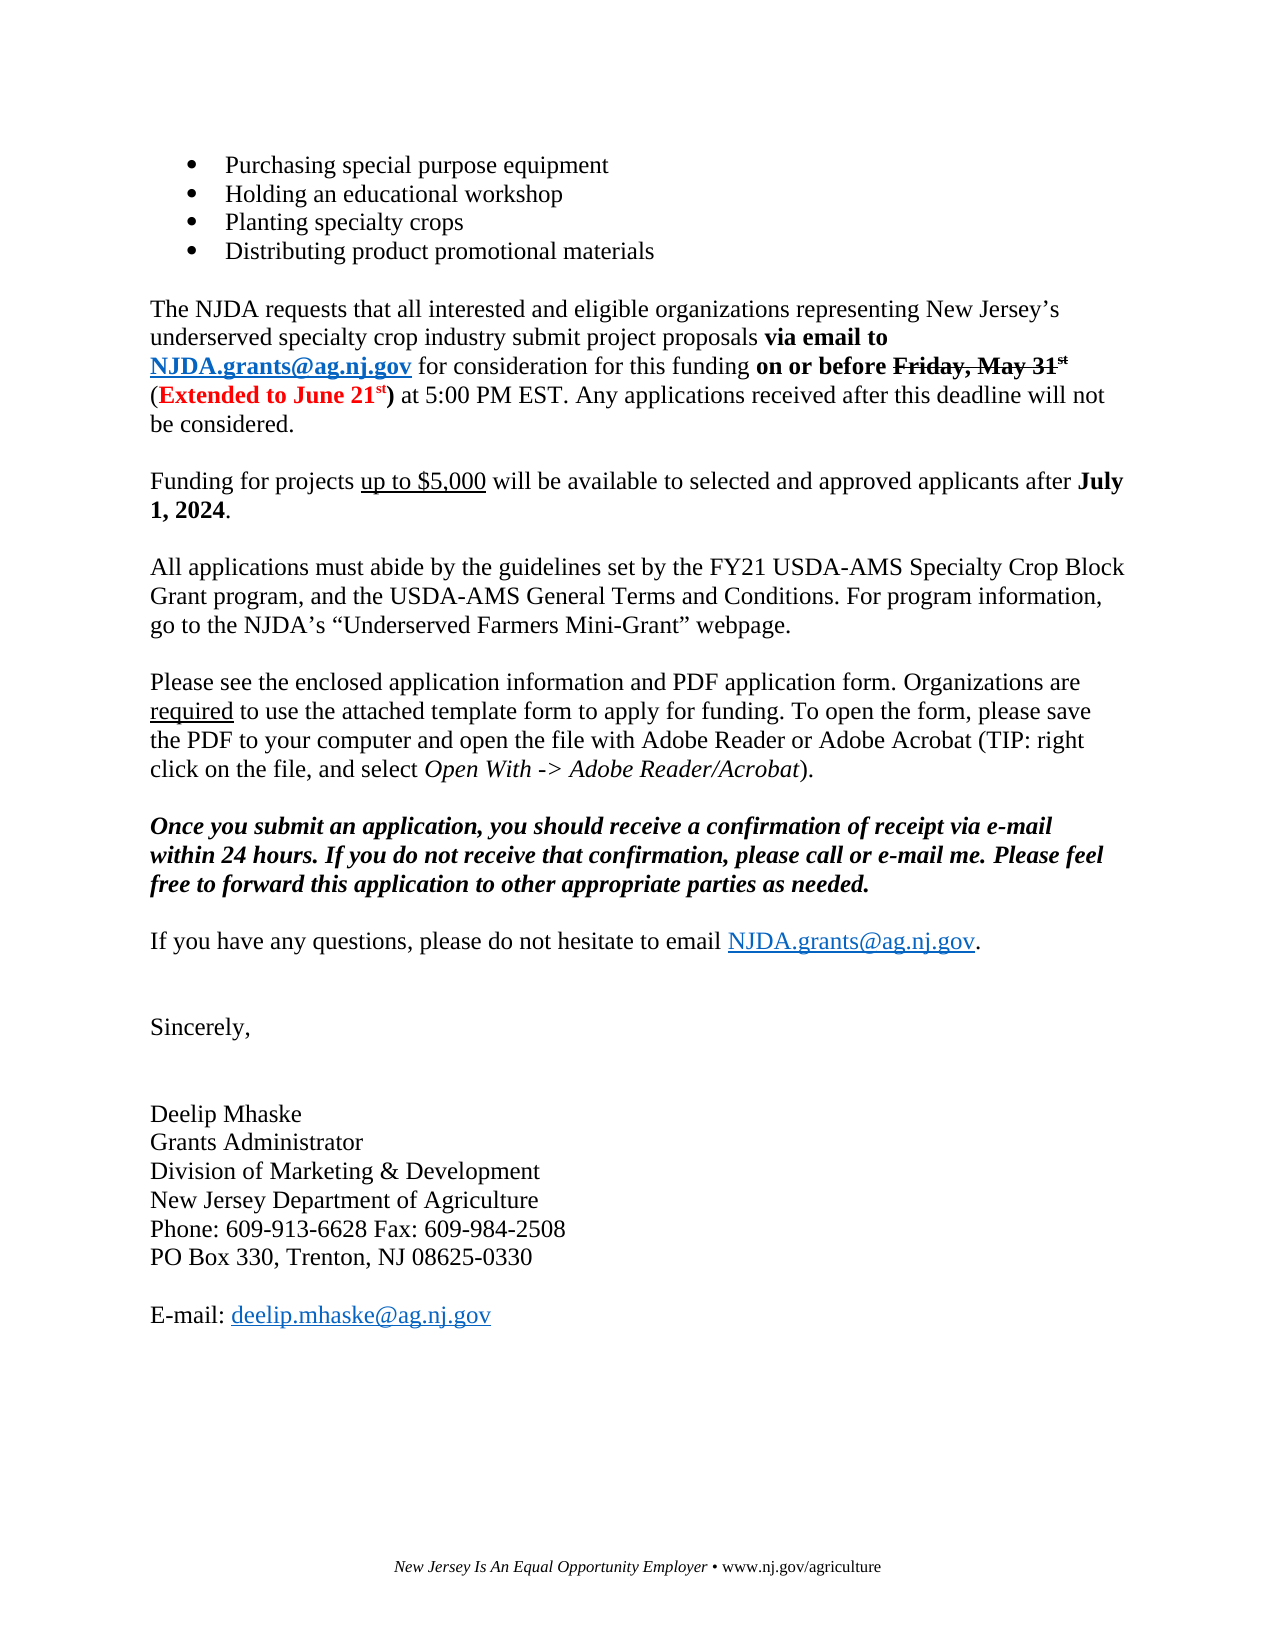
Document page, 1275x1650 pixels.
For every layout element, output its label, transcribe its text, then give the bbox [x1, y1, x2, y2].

text E-mail: deelip.mhaske@ag.nj.gov [150, 1300, 1125, 1329]
text Phone: 609-913-6628 Fax: 609-984-2508 [150, 1214, 1125, 1242]
list Planting specialty crops [187, 207, 1125, 236]
list Purchasing special purpose equipment [187, 150, 1125, 179]
text New Jersey Department of Agriculture [150, 1185, 1125, 1214]
text If you have any questions, please do not hesitate to email NJDA.grants@ag.nj.gov. [150, 926, 1125, 955]
text Please see the enclosed application information and PDF application form. Organizations are required to use the attached template form to apply for funding. To open the form, please save the PDF to your computer and open the file with Adobe Reader or Adobe Acrobat (TIP: right click on the file, and select Open With -> Adobe Reader/Acrobat). [150, 667, 1125, 782]
text Funding for projects up to $5,000 will be available to selected and approved applicants after July 1, 2024. [150, 466, 1125, 524]
list Holding an educational workshop [187, 179, 1125, 207]
text Division of Marketing & Development [150, 1156, 1125, 1185]
text PO Box 330, Trenton, NJ 08625-0330 [150, 1242, 1125, 1271]
list Distributing product promotional materials [187, 236, 1125, 265]
text Grants Administrator [150, 1127, 1125, 1156]
text Sincerely, [150, 1012, 1125, 1041]
text Deelip Mhaske [150, 1099, 1125, 1127]
text Once you submit an application, you should receive a confirmation of receipt via e-mail within 24 hours. If you do not receive that confirmation, please call or e-mail me. Please feel free to forward this application to other appropriate parties as needed. [150, 811, 1125, 897]
text All applications must abide by the guidelines set by the FY21 USDA-AMS Specialty Crop Block Grant program, and the USDA-AMS General Terms and Conditions. For program information, go to the NJDA’s “Underserved Farmers Mini-Grant” webpage. [150, 552, 1125, 639]
text The NJDA requests that all interested and eligible organizations representing New Jersey’s underserved specialty crop industry submit project proposals via email to NJDA.grants@ag.nj.gov for consideration for this funding on or before Friday, May 31st (Extended to June 21st) at 5:00 PM EST. Any applications received after this deadline will not be considered. [150, 294, 1125, 437]
